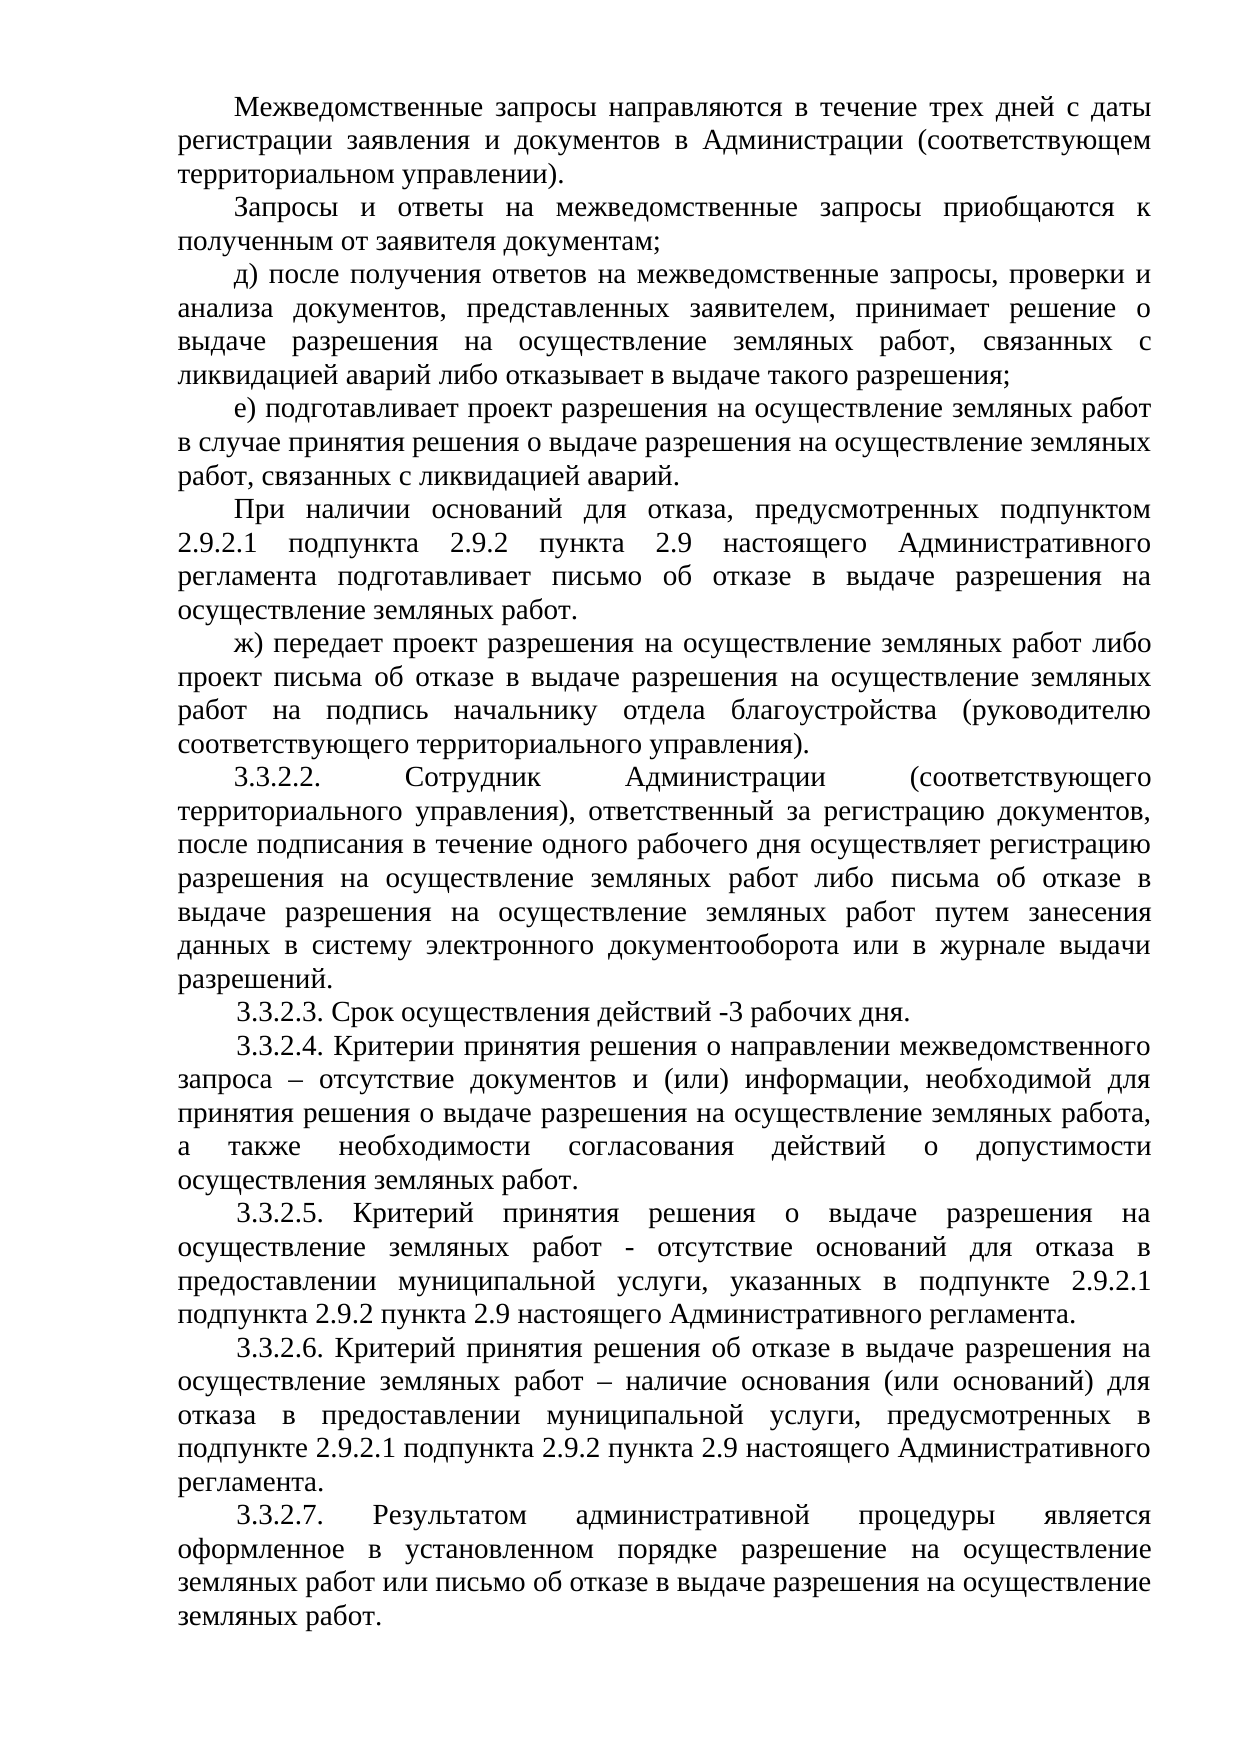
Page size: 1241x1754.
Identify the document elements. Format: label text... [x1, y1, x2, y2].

text 3.3.2.4. Критерии принятия решения о направлении межведомственного запроса – отсутствие документов и (или) информации, необходимой для принятия решения о выдаче разрешения на осуществление земляных работа, а также необходимости согласования действий о допустимости осуществления земляных работ. [177, 1028, 1152, 1196]
text При наличии оснований для отказа, предусмотренных подпунктом 2.9.2.1 подпункта 2.9.2 пункта 2.9 настоящего Административного регламента подготавливает письмо об отказе в выдаче разрешения на осуществление земляных работ. [177, 491, 1152, 625]
text 3.3.2.6. Критерий принятия решения об отказе в выдаче разрешения на осуществление земляных работ – наличие основания (или оснований) для отказа в предоставлении муниципальной услуги, предусмотренных в подпункте 2.9.2.1 подпункта 2.9.2 пункта 2.9 настоящего Административного регламента. [177, 1330, 1152, 1497]
text 3.3.2.5. Критерий принятия решения о выдаче разрешения на осуществление земляных работ - отсутствие оснований для отказа в предоставлении муниципальной услуги, указанных в подпункте 2.9.2.1 подпункта 2.9.2 пункта 2.9 настоящего Административного регламента. [177, 1196, 1152, 1330]
text 3.3.2.3. Срок осуществления действий -3 рабочих дня. [177, 994, 1152, 1028]
text 3.3.2.7. Результатом административной процедуры является оформленное в установленном порядке разрешение на осуществление земляных работ или письмо об отказе в выдаче разрешения на осуществление земляных работ. [177, 1497, 1152, 1632]
text д) после получения ответов на межведомственные запросы, проверки и анализа документов, представленных заявителем, принимает решение о выдаче разрешения на осуществление земляных работ, связанных с ликвидацией аварий либо отказывает в выдаче такого разрешения; [177, 256, 1152, 391]
text 3.3.2.2. Сотрудник Администрации (соответствующего территориального управления), ответственный за регистрацию документов, после подписания в течение одного рабочего дня осуществляет регистрацию разрешения на осуществление земляных работ либо письма об отказе в выдаче разрешения на осуществление земляных работ путем занесения данных в систему электронного документооборота или в журнале выдачи разрешений. [177, 759, 1152, 994]
text Межведомственные запросы направляются в течение трех дней с даты регистрации заявления и документов в Администрации (соответствующем территориальном управлении). [177, 89, 1152, 189]
text е) подготавливает проект разрешения на осуществление земляных работ в случае принятия решения о выдаче разрешения на осуществление земляных работ, связанных с ликвидацией аварий. [177, 391, 1152, 491]
text Запросы и ответы на межведомственные запросы приобщаются к полученным от заявителя документам; [177, 189, 1152, 256]
text ж) передает проект разрешения на осуществление земляных работ либо проект письма об отказе в выдаче разрешения на осуществление земляных работ на подпись начальнику отдела благоустройства (руководителю соответствующего территориального управления). [177, 625, 1152, 759]
